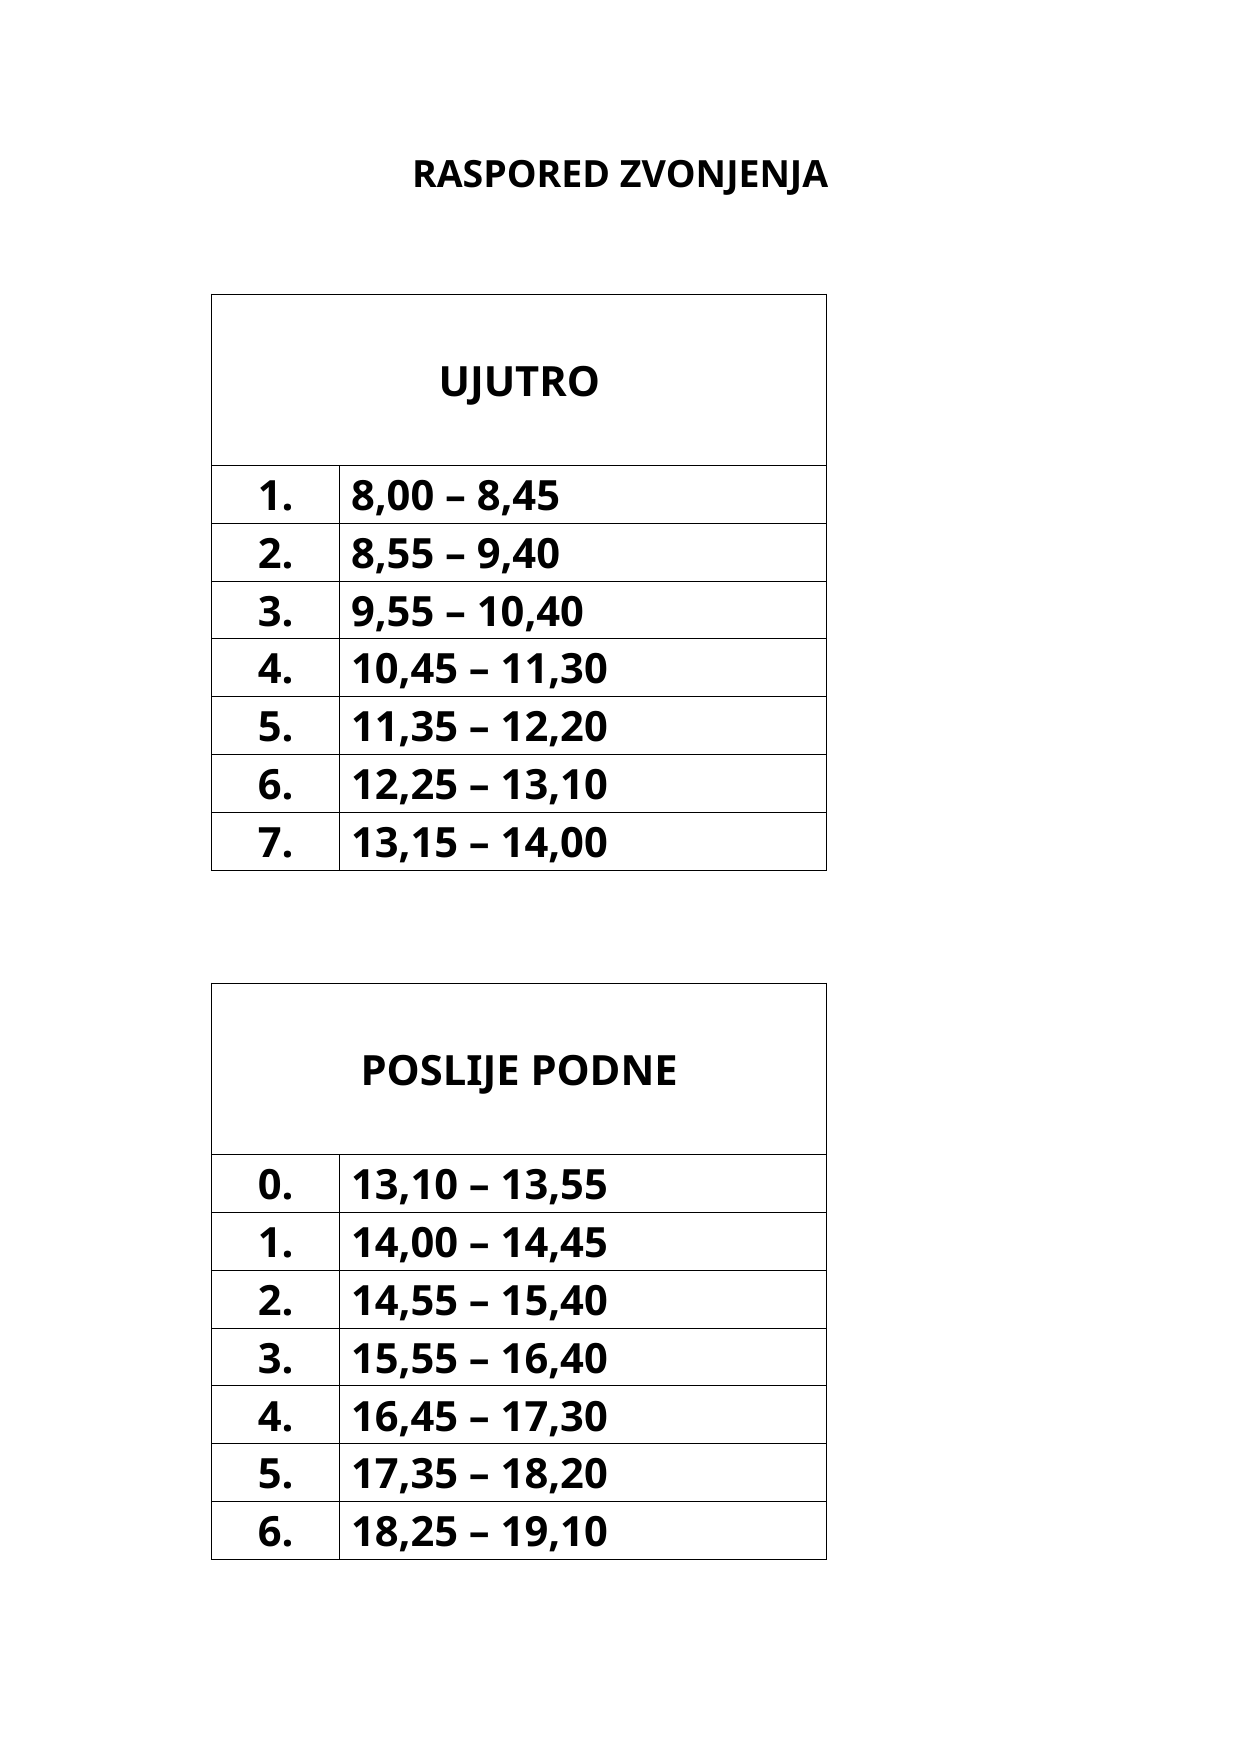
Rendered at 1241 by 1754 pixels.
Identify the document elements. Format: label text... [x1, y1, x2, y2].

table_header UJUTRO [212, 295, 826, 465]
table_cell 0. [212, 1155, 339, 1212]
table_cell 2. [212, 524, 339, 581]
table_cell 3. [212, 582, 339, 638]
table_cell 2. [212, 1271, 339, 1327]
table_cell 4. [212, 1386, 339, 1443]
table_cell 1. [212, 1213, 339, 1270]
table_header POSLIJE PODNE [212, 984, 826, 1154]
table_cell 17,35 – 18,20 [340, 1444, 826, 1501]
table_cell 12,25 – 13,10 [340, 755, 826, 812]
table_cell 16,45 – 17,30 [340, 1386, 826, 1443]
table_cell 9,55 – 10,40 [340, 582, 826, 638]
table_cell 5. [212, 1444, 339, 1501]
text RASPORED ZVONJENJA [148, 148, 1093, 199]
table_cell 7. [212, 813, 339, 869]
table_cell 14,55 – 15,40 [340, 1271, 826, 1327]
table_cell 15,55 – 16,40 [340, 1329, 826, 1385]
table_cell 8,00 – 8,45 [340, 466, 826, 523]
table_cell 1. [212, 466, 339, 523]
table_cell 11,35 – 12,20 [340, 697, 826, 754]
table_cell 8,55 – 9,40 [340, 524, 826, 581]
table_cell 4. [212, 639, 339, 696]
table_cell 18,25 – 19,10 [340, 1502, 826, 1559]
table_cell 6. [212, 755, 339, 812]
table_cell 6. [212, 1502, 339, 1559]
table_cell 13,10 – 13,55 [340, 1155, 826, 1212]
table_cell 5. [212, 697, 339, 754]
table_cell 14,00 – 14,45 [340, 1213, 826, 1270]
table_cell 10,45 – 11,30 [340, 639, 826, 696]
table_cell 13,15 – 14,00 [340, 813, 826, 869]
table_cell 3. [212, 1329, 339, 1385]
